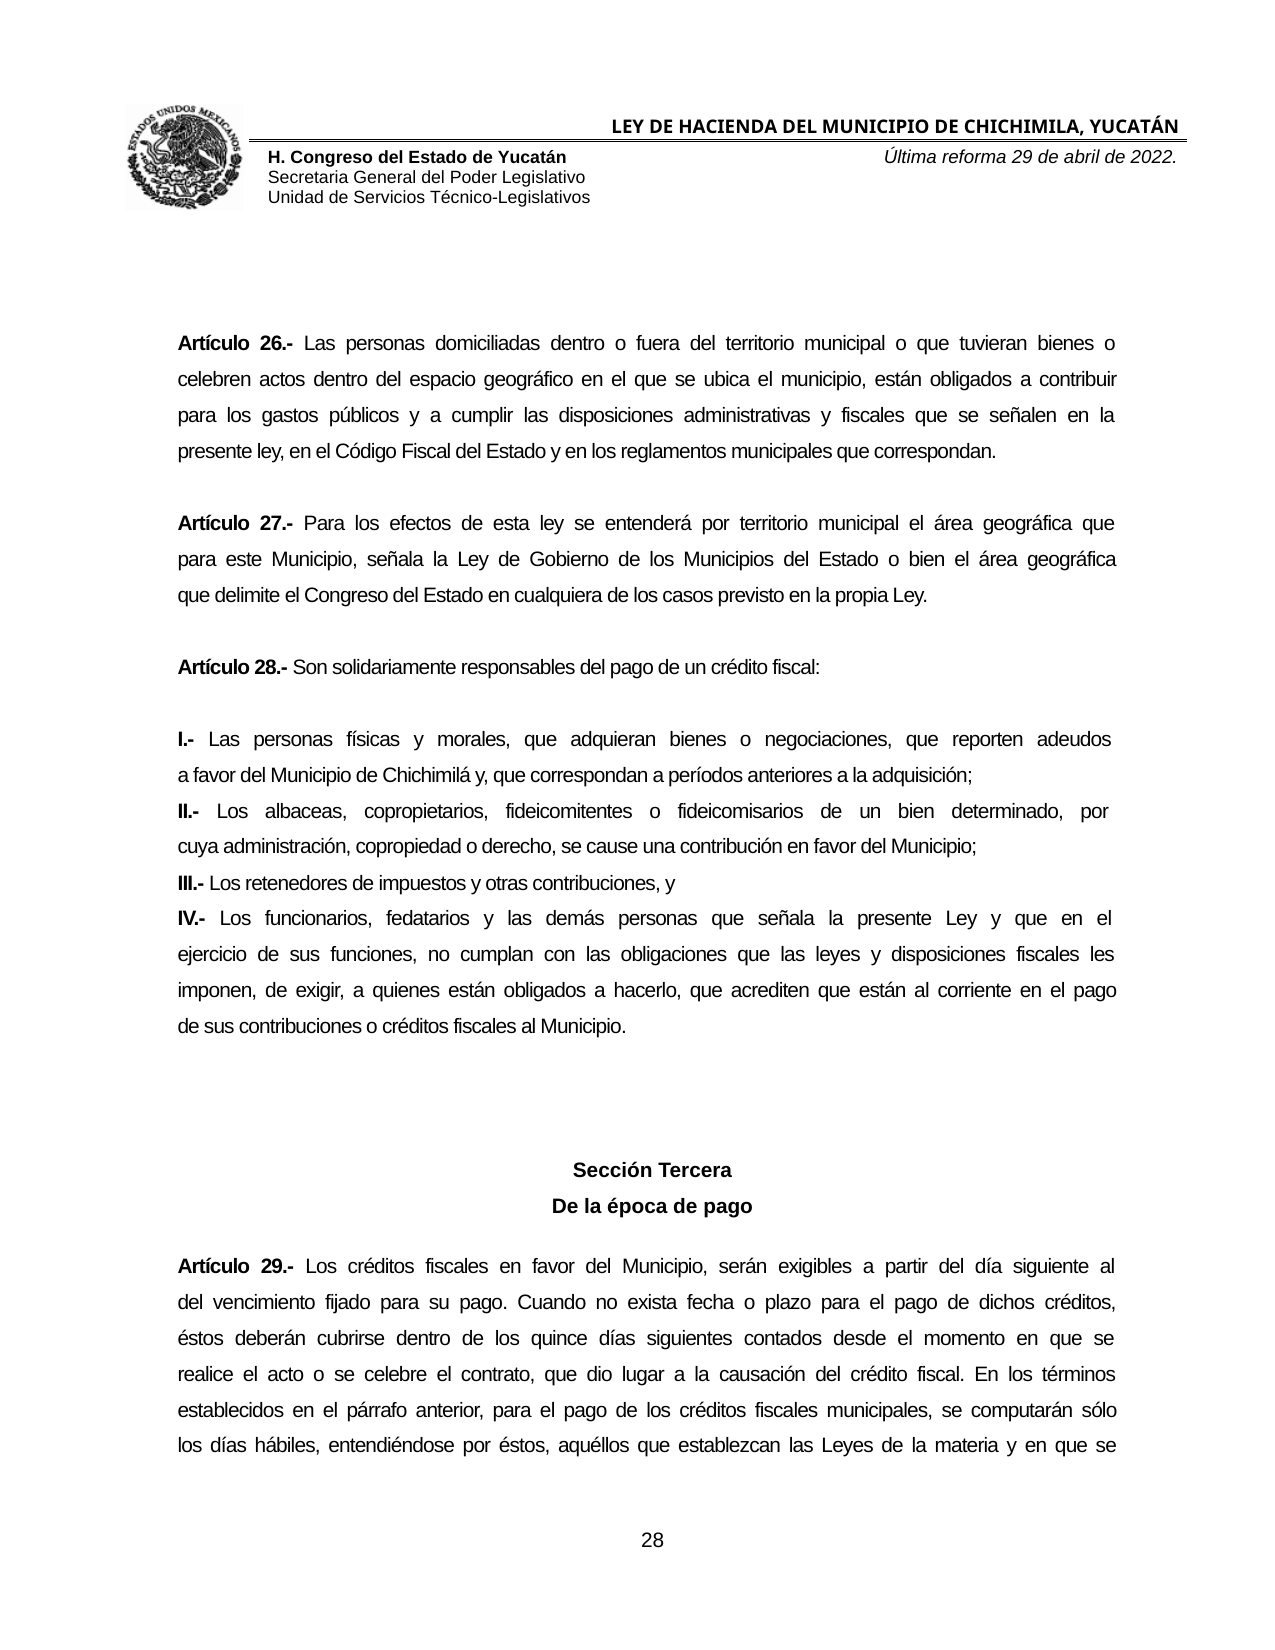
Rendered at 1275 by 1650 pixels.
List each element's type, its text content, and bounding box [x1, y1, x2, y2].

text De la época de pago [177, 1194, 1127, 1218]
text II.- Los albaceas, copropietarios, fideicomitentes o fideicomisarios de un bien determinado, por cuya administración, copropiedad o derecho, se cause una contribución en favor del Municipio; [177, 798, 1127, 858]
text III.- Los retenedores de impuestos y otras contribuciones, y [177, 870, 1127, 894]
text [177, 1254, 1127, 1457]
text Artículo 28.- Son solidariamente responsables del pago de un crédito fiscal: [177, 655, 1127, 679]
text I.- Las personas físicas y morales, que adquieran bienes o negociaciones, que reporten adeudos a favor del Municipio de Chichimilá y, que correspondan a períodos anteriores a la adquisición; [177, 727, 1127, 786]
text Artículo 27.- Para los efectos de esta ley se entenderá por territorio municipal el área geográfica que para este Municipio, señala la Ley de Gobierno de los Municipios del Estado o bien el área geográfica que delimite el Congreso del Estado en cualquiera de los casos previsto en la propia Ley. [177, 511, 1127, 607]
text Sección Tercera [177, 1158, 1127, 1182]
text Artículo 26.- Las personas domiciliadas dentro o fuera del territorio municipal o que tuvieran bienes o celebren actos dentro del espacio geográfico en el que se ubica el municipio, están obligados a contribuir para los gastos públicos y a cumplir las disposiciones administrativas y fiscales que se señalen en la presente ley, en el Código Fiscal del Estado y en los reglamentos municipales que correspondan. [177, 331, 1127, 463]
text IV.- Los funcionarios, fedatarios y las demás personas que señala la presente Ley y que en el ejercicio de sus funciones, no cumplan con las obligaciones que las leyes y disposiciones fiscales les imponen, de exigir, a quienes están obligados a hacerlo, que acrediten que están al corriente en el pago de sus contribuciones o créditos fiscales al Municipio. [177, 906, 1127, 1038]
